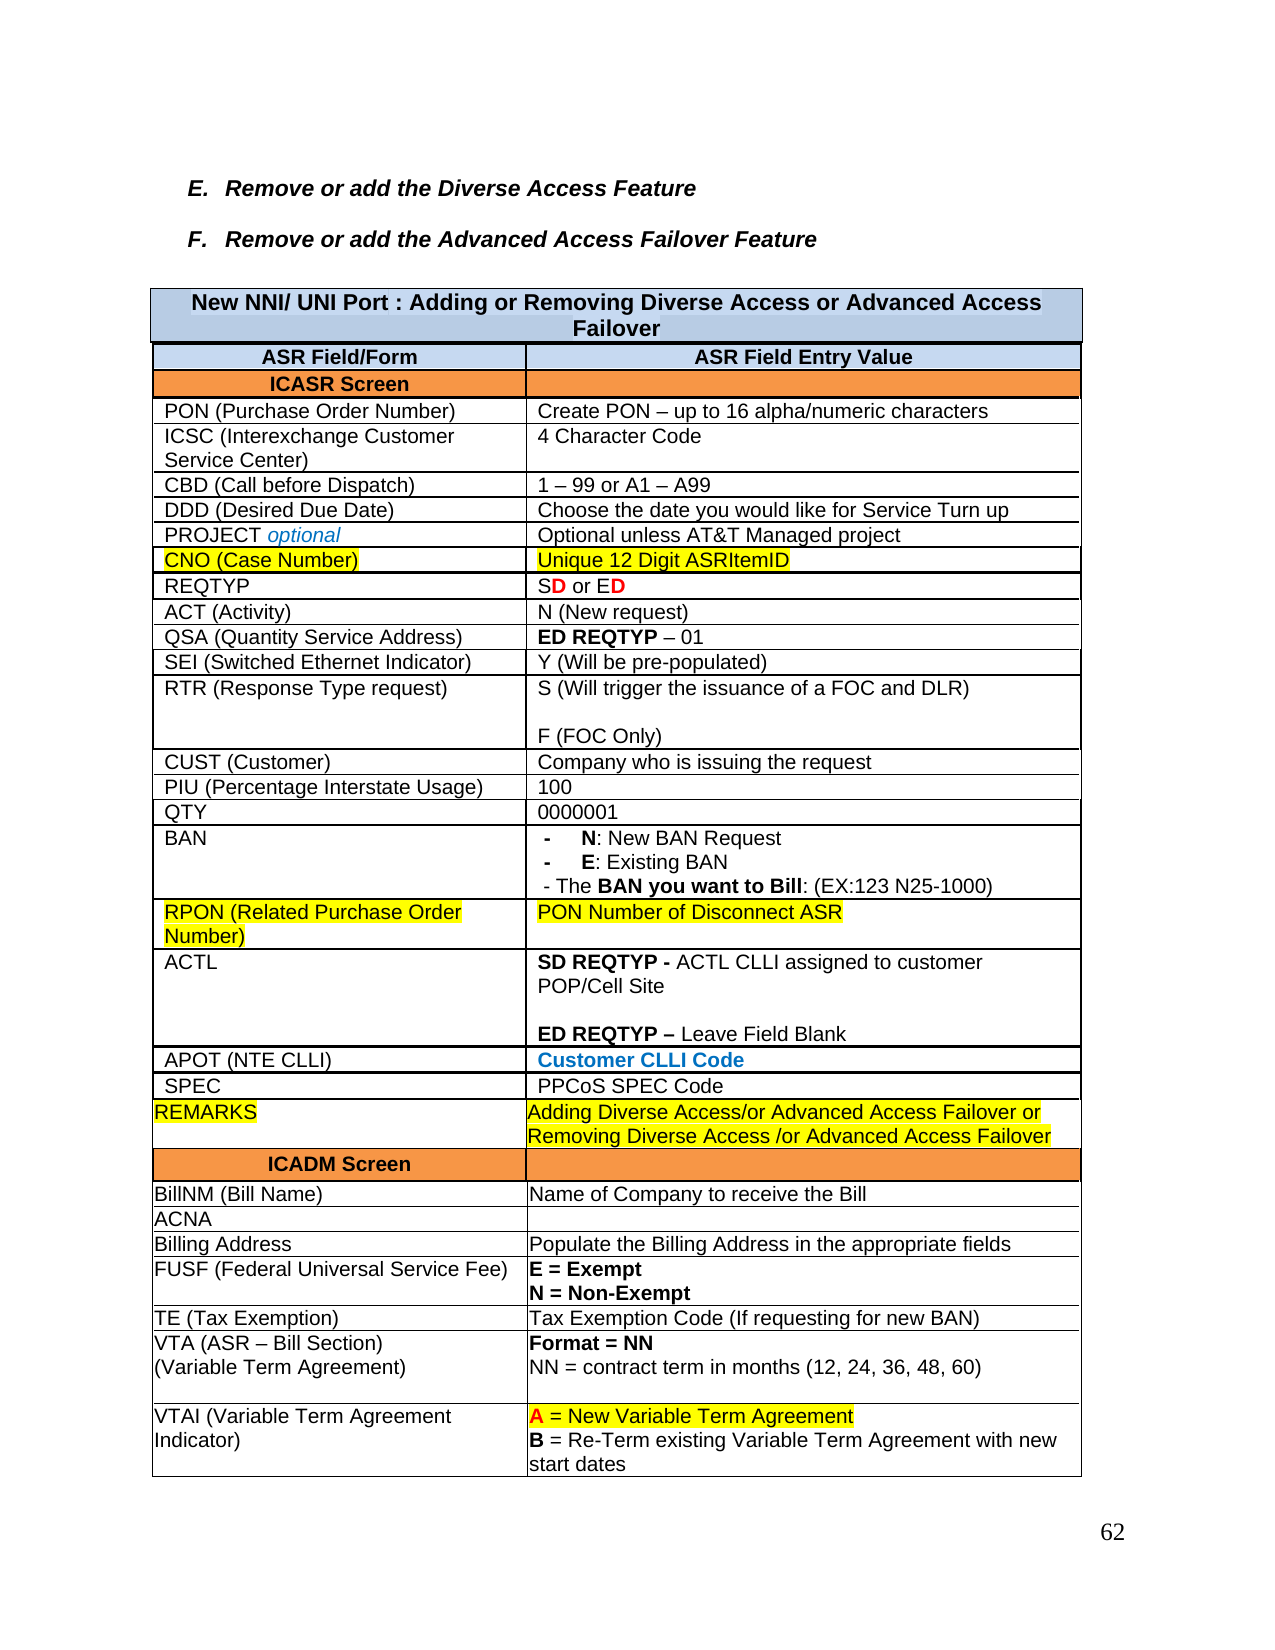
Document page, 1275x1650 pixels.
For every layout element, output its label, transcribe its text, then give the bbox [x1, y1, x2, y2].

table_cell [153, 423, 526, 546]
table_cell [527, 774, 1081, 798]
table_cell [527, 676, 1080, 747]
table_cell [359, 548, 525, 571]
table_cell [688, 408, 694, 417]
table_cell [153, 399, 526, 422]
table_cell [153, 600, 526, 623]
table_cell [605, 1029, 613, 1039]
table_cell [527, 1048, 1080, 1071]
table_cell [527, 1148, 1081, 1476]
subtitle Remove or add the Advanced Access Failover Feature [187, 226, 1125, 253]
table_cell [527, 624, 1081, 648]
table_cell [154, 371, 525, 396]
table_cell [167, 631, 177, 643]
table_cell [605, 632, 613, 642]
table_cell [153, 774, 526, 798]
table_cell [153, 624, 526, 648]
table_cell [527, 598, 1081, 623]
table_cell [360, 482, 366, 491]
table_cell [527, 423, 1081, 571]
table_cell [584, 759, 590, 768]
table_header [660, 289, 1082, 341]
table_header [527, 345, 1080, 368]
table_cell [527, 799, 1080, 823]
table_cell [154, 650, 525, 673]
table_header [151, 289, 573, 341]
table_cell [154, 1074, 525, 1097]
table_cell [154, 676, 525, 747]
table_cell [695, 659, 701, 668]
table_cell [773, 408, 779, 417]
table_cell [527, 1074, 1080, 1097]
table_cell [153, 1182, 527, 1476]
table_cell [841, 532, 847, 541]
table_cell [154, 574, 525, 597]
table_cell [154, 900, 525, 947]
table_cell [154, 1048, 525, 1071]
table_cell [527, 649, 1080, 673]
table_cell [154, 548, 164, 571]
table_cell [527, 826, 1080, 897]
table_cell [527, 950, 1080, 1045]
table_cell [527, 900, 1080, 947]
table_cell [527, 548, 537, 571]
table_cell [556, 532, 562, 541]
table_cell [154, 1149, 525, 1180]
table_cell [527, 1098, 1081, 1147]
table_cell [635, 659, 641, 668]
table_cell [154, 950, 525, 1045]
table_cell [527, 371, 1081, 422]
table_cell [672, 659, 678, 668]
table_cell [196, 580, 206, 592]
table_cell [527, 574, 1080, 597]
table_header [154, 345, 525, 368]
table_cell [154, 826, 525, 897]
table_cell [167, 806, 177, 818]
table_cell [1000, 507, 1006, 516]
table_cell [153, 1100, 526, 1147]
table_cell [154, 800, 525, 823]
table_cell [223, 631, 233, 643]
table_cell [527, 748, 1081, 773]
subtitle Remove or add the Diverse Access Feature [187, 175, 1125, 201]
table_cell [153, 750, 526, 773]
